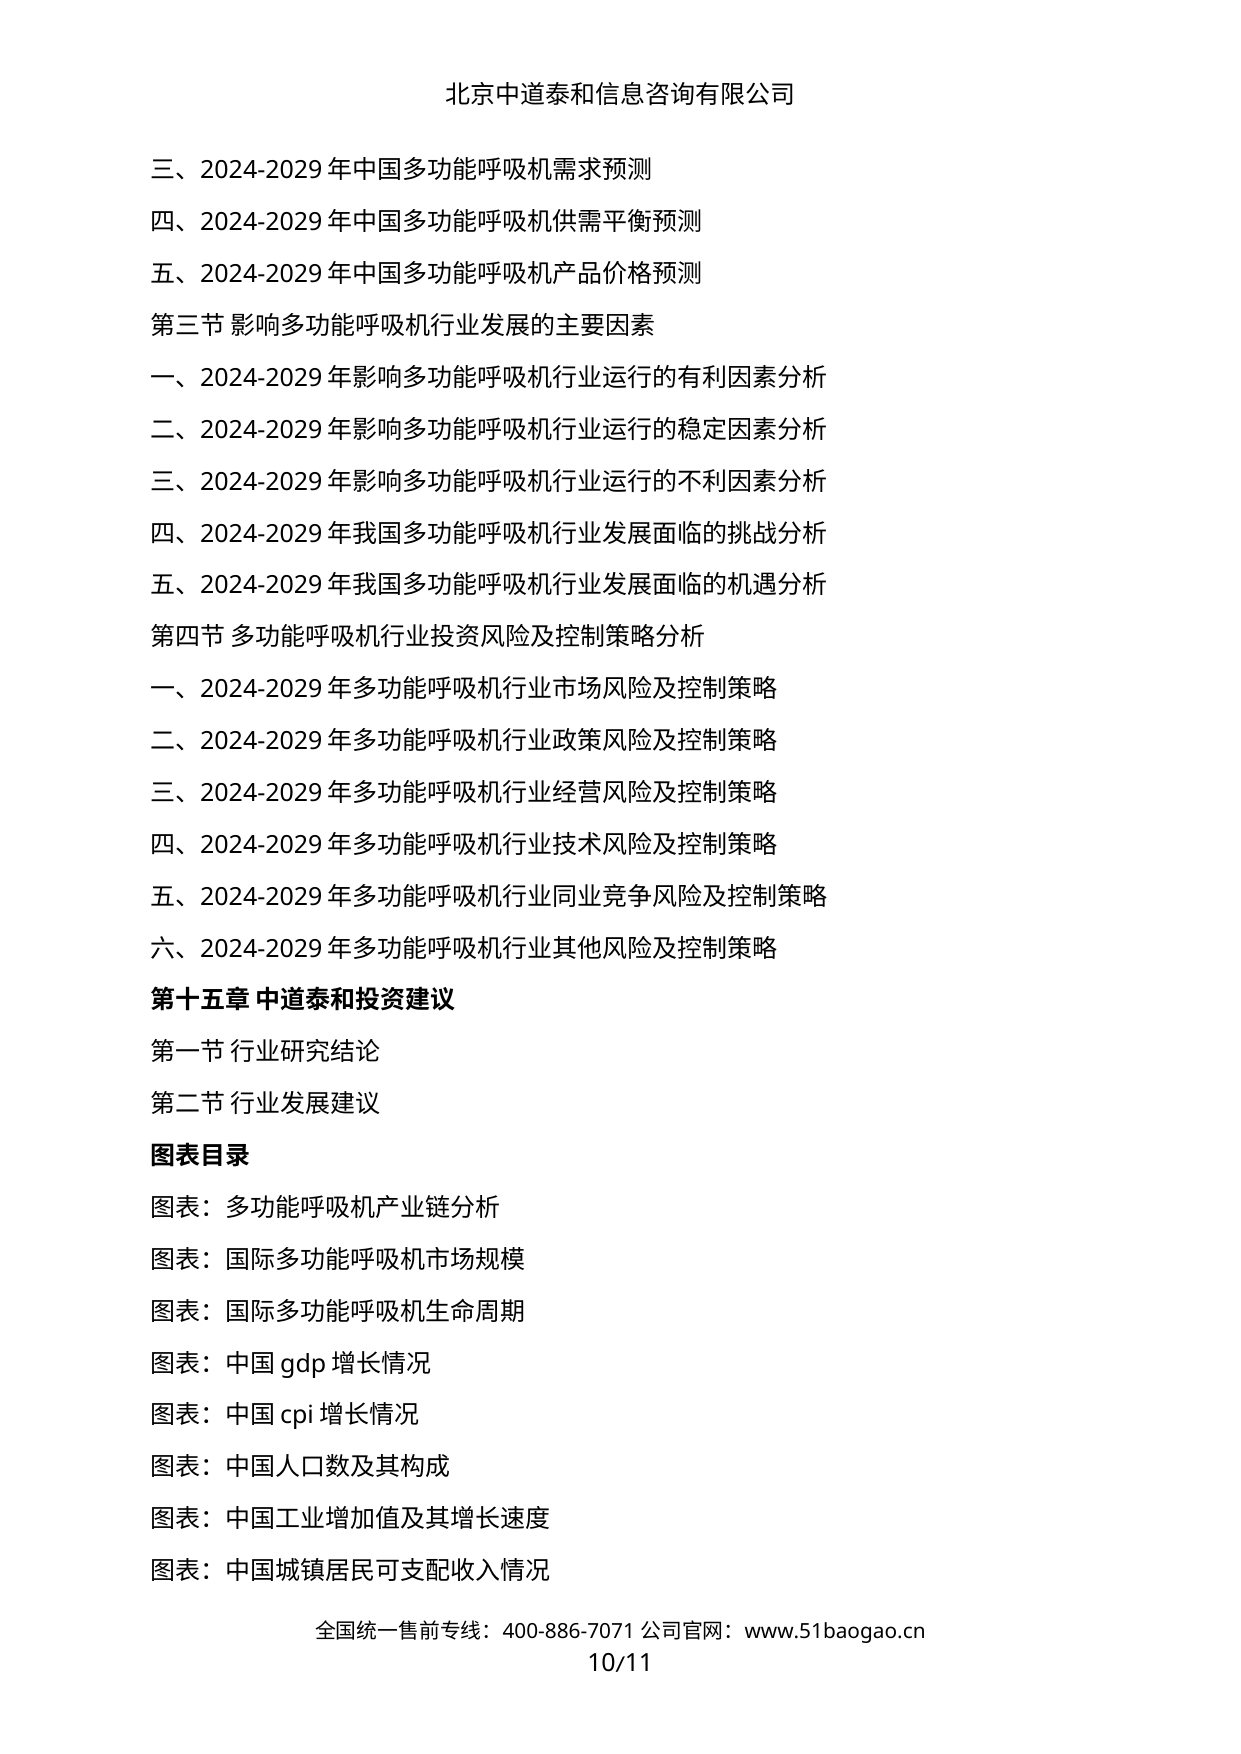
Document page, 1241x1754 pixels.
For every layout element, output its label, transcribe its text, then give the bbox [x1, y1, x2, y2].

text 图表：国际多功能呼吸机生命周期 [150, 1291, 1090, 1327]
text 三、2024-2029年中国多功能呼吸机需求预测 [150, 150, 1090, 186]
text 图表：中国gdp增长情况 [150, 1343, 1090, 1379]
text 二、2024-2029年多功能呼吸机行业政策风险及控制策略 [150, 721, 1090, 757]
text 一、2024-2029年影响多功能呼吸机行业运行的有利因素分析 [150, 357, 1090, 394]
text 第三节 影响多功能呼吸机行业发展的主要因素 [150, 306, 1090, 342]
text 二、2024-2029年影响多功能呼吸机行业运行的稳定因素分析 [150, 409, 1090, 446]
text 三、2024-2029年多功能呼吸机行业经营风险及控制策略 [150, 772, 1090, 809]
text 六、2024-2029年多功能呼吸机行业其他风险及控制策略 [150, 928, 1090, 964]
text 四、2024-2029年中国多功能呼吸机供需平衡预测 [150, 202, 1090, 238]
text 第二节 行业发展建议 [150, 1084, 1090, 1120]
text 五、2024-2029年多功能呼吸机行业同业竞争风险及控制策略 [150, 876, 1090, 912]
text 图表：多功能呼吸机产业链分析 [150, 1187, 1090, 1224]
text 图表：国际多功能呼吸机市场规模 [150, 1239, 1090, 1276]
text 四、2024-2029年多功能呼吸机行业技术风险及控制策略 [150, 824, 1090, 861]
text 五、2024-2029年中国多功能呼吸机产品价格预测 [150, 254, 1090, 290]
text 图表：中国cpi增长情况 [150, 1395, 1090, 1431]
text 五、2024-2029年我国多功能呼吸机行业发展面临的机遇分析 [150, 565, 1090, 601]
text 图表：中国工业增加值及其增长速度 [150, 1499, 1090, 1535]
text 第四节 多功能呼吸机行业投资风险及控制策略分析 [150, 617, 1090, 653]
text 四、2024-2029年我国多功能呼吸机行业发展面临的挑战分析 [150, 513, 1090, 549]
text 图表：中国人口数及其构成 [150, 1447, 1090, 1483]
text 图表目录 [150, 1136, 1090, 1172]
text 第一节 行业研究结论 [150, 1032, 1090, 1068]
text 图表：中国城镇居民可支配收入情况 [150, 1551, 1090, 1587]
text 一、2024-2029年多功能呼吸机行业市场风险及控制策略 [150, 669, 1090, 705]
text 三、2024-2029年影响多功能呼吸机行业运行的不利因素分析 [150, 461, 1090, 497]
text 第十五章 中道泰和投资建议 [150, 980, 1090, 1016]
